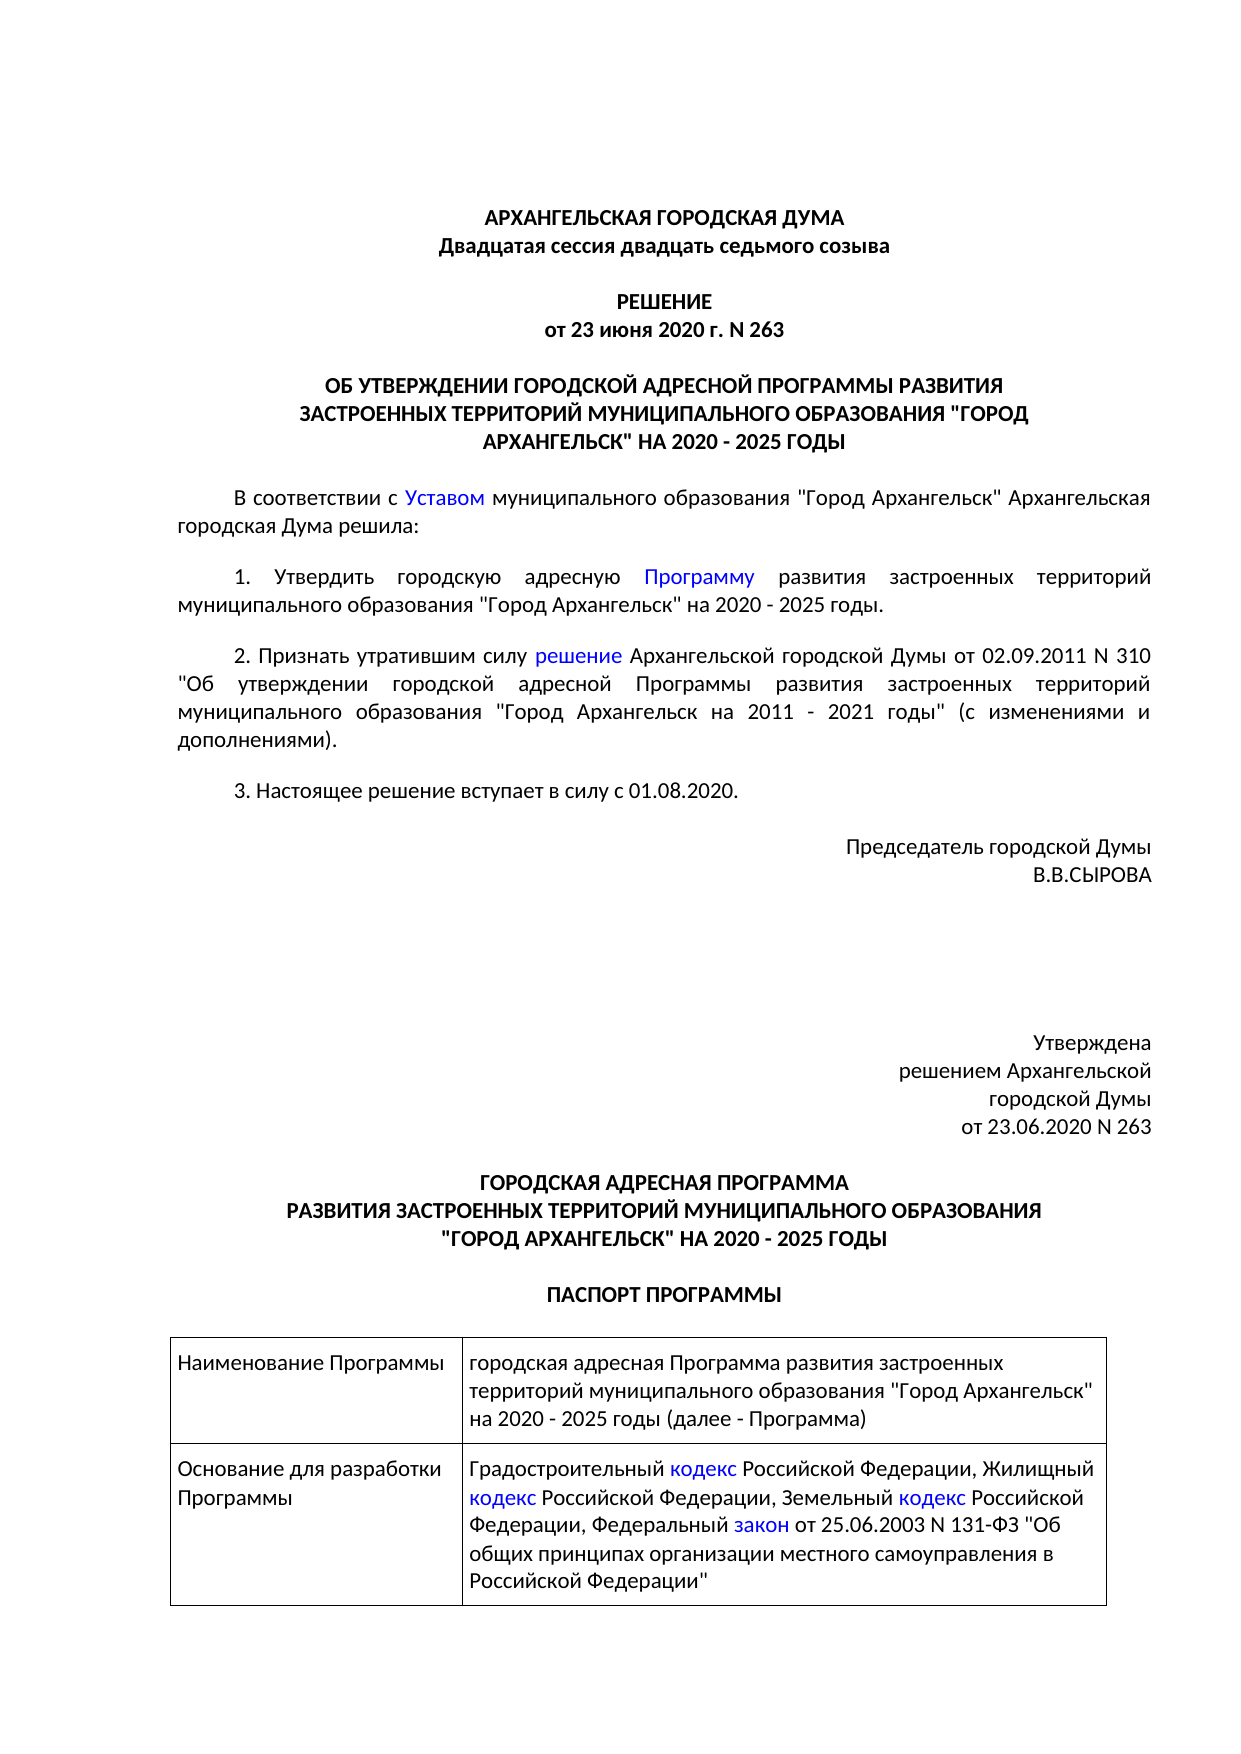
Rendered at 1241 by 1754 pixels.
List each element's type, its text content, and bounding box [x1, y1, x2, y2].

text от 23.06.2020 N 263 [177, 1112, 1152, 1140]
title ЗАСТРОЕННЫХ ТЕРРИТОРИЙ МУНИЦИПАЛЬНОГО ОБРАЗОВАНИЯ "ГОРОД [177, 399, 1152, 427]
table_cell Основание для разработки Программы [171, 1444, 462, 1605]
title РЕШЕНИЕ [177, 287, 1152, 315]
text В соответствии с Уставом муниципального образования "Город Архангельск" Архангельская городская Дума решила: [177, 483, 1152, 539]
table_header городская адресная Программа развития застроенных территорий муниципального образования "Город Архангельск" на 2020 - 2025 годы (далее - Программа) [463, 1338, 1106, 1443]
table_cell Градостроительный кодекс Российской Федерации, Жилищный кодекс Российской Федерации, Земельный кодекс Российской Федерации, Федеральный закон от 25.06.2003 N 131-ФЗ "Об общих принципах организации местного самоуправления в Российской Федерации" [463, 1444, 1106, 1605]
title Двадцатая сессия двадцать седьмого созыва [177, 231, 1152, 259]
text 2. Признать утратившим силу решение Архангельской городской Думы от 02.09.2011 N 310 "Об утверждении городской адресной Программы развития застроенных территорий муниципального образования "Город Архангельск на 2011 - 2021 годы" (с изменениями и дополнениями). [177, 641, 1152, 753]
text Утверждена [177, 1028, 1152, 1056]
text 1. Утвердить городскую адресную Программу развития застроенных территорий муниципального образования "Город Архангельск" на 2020 - 2025 годы. [177, 562, 1152, 618]
title АРХАНГЕЛЬСКАЯ ГОРОДСКАЯ ДУМА [177, 203, 1152, 231]
title ГОРОДСКАЯ АДРЕСНАЯ ПРОГРАММА [177, 1168, 1152, 1196]
table_header Наименование Программы [171, 1338, 462, 1443]
title от 23 июня 2020 г. N 263 [177, 315, 1152, 343]
title АРХАНГЕЛЬСК" НА 2020 - 2025 ГОДЫ [177, 427, 1152, 455]
title ПАСПОРТ ПРОГРАММЫ [177, 1281, 1152, 1308]
text решением Архангельской [177, 1056, 1152, 1084]
title "ГОРОД АРХАНГЕЛЬСК" НА 2020 - 2025 ГОДЫ [177, 1224, 1152, 1252]
text Председатель городской Думы [177, 832, 1152, 860]
title ОБ УТВЕРЖДЕНИИ ГОРОДСКОЙ АДРЕСНОЙ ПРОГРАММЫ РАЗВИТИЯ [177, 371, 1152, 399]
text В.В.СЫРОВА [177, 860, 1152, 888]
text городской Думы [177, 1084, 1152, 1112]
text 3. Настоящее решение вступает в силу с 01.08.2020. [177, 776, 1152, 804]
title РАЗВИТИЯ ЗАСТРОЕННЫХ ТЕРРИТОРИЙ МУНИЦИПАЛЬНОГО ОБРАЗОВАНИЯ [177, 1196, 1152, 1224]
